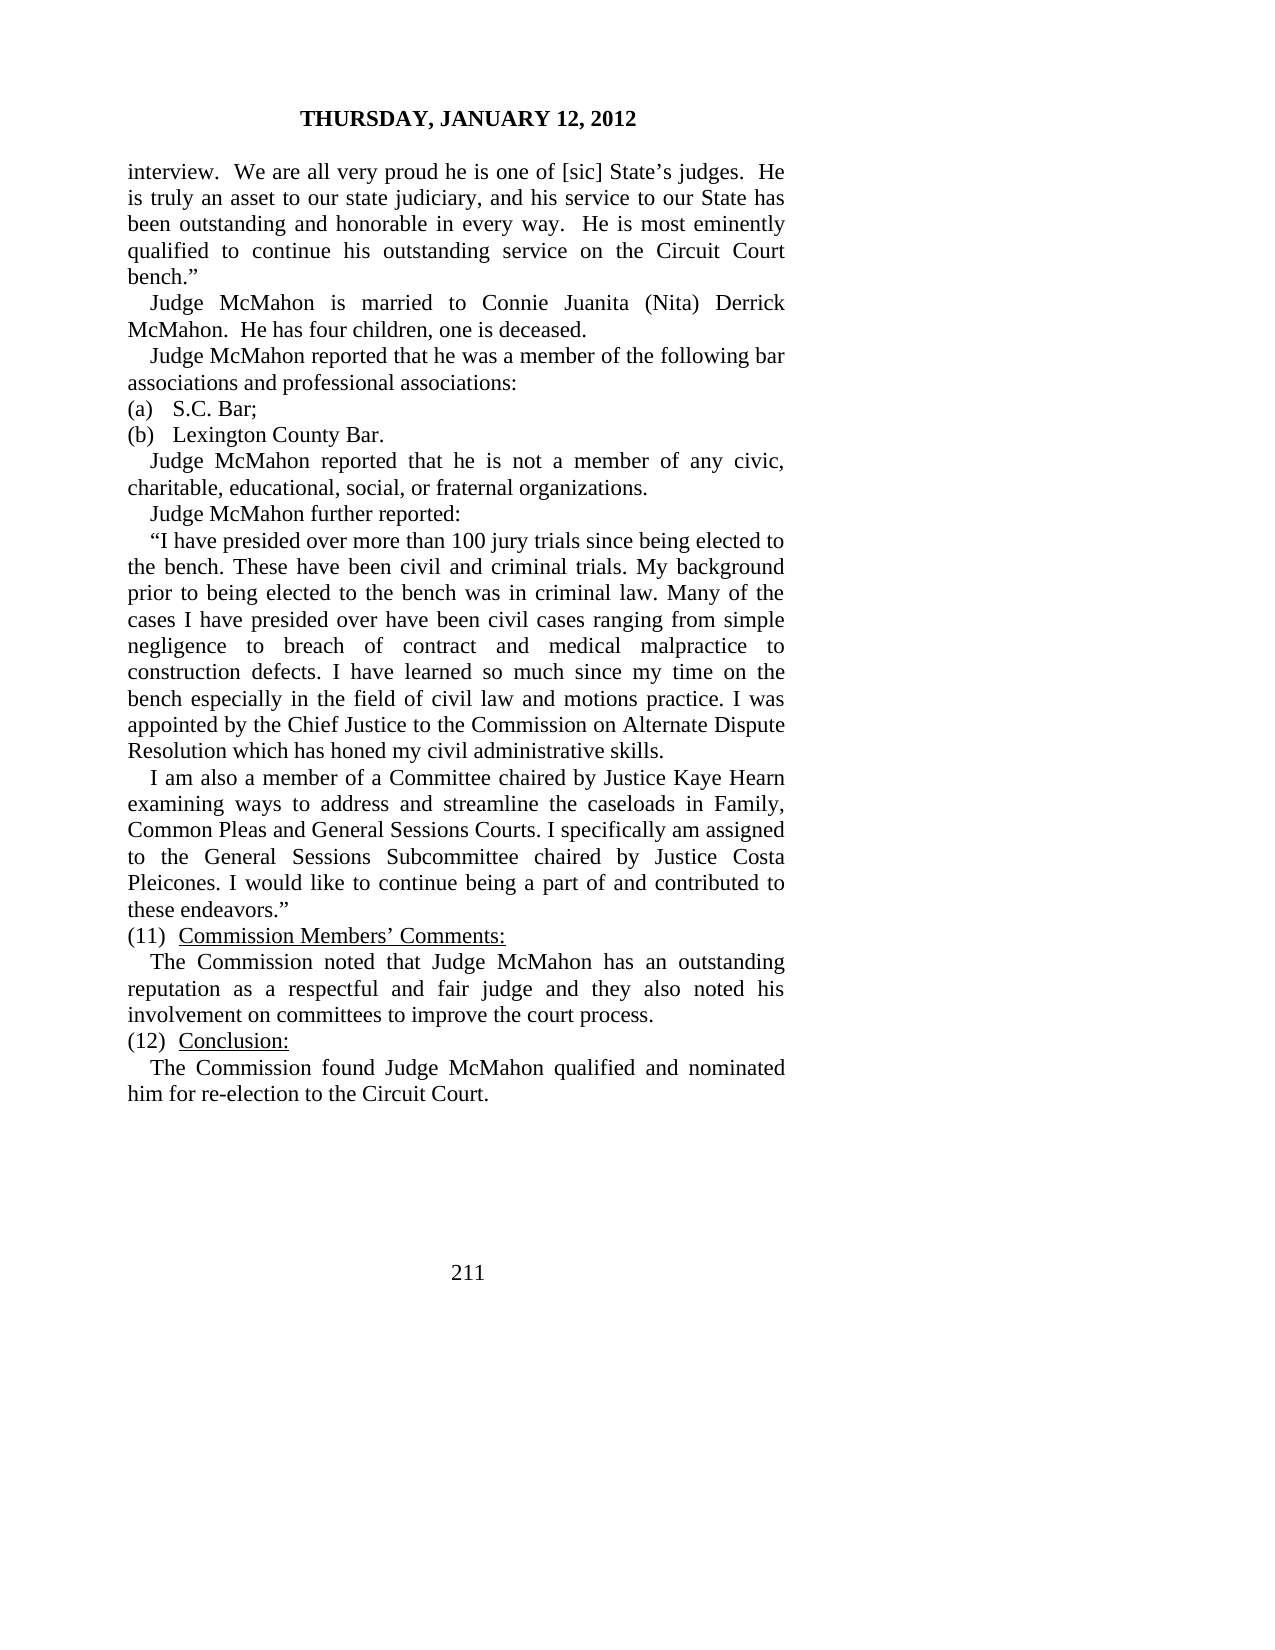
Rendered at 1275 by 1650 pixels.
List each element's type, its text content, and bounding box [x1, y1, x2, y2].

text The Commission found Judge McMahon qualified and nominated him for re-election to the Circuit Court. [127, 1054, 786, 1106]
text I am also a member of a Committee chaired by Justice Kaye Hearn examining ways to address and streamline the caseloads in Family, Common Pleas and General Sessions Courts. I specifically am assigned to the General Sessions Subcommittee chaired by Justice Costa Pleicones. I would like to continue being a part of and contributed to these endeavors.” [127, 764, 786, 922]
text (12) Conclusion: [127, 1027, 786, 1054]
text Judge McMahon reported that he is not a member of any civic, charitable, educational, social, or fraternal organizations. [127, 448, 786, 500]
text Judge McMahon further reported: [127, 500, 786, 527]
text (11) Commission Members’ Comments: [127, 922, 786, 948]
text Judge McMahon reported that he was a member of the following bar associations and professional associations: [127, 342, 786, 395]
text (a) S.C. Bar; [127, 395, 786, 421]
text (b) Lexington County Bar. [127, 421, 786, 448]
text The Commission noted that Judge McMahon has an outstanding reputation as a respectful and fair judge and they also noted his involvement on committees to improve the court process. [127, 948, 786, 1027]
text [127, 158, 786, 289]
text “I have presided over more than 100 jury trials since being elected to the bench. These have been civil and criminal trials. My background prior to being elected to the bench was in criminal law. Many of the cases I have presided over have been civil cases ranging from simple negligence to breach of contract and medical malpractice to construction defects. I have learned so much since my time on the bench especially in the field of civil law and motions practice. I was appointed by the Chief Justice to the Commission on Alternate Dispute Resolution which has honed my civil administrative skills. [127, 527, 786, 764]
text Judge McMahon is married to Connie Juanita (Nita) Derrick McMahon. He has four children, one is deceased. [127, 289, 786, 342]
